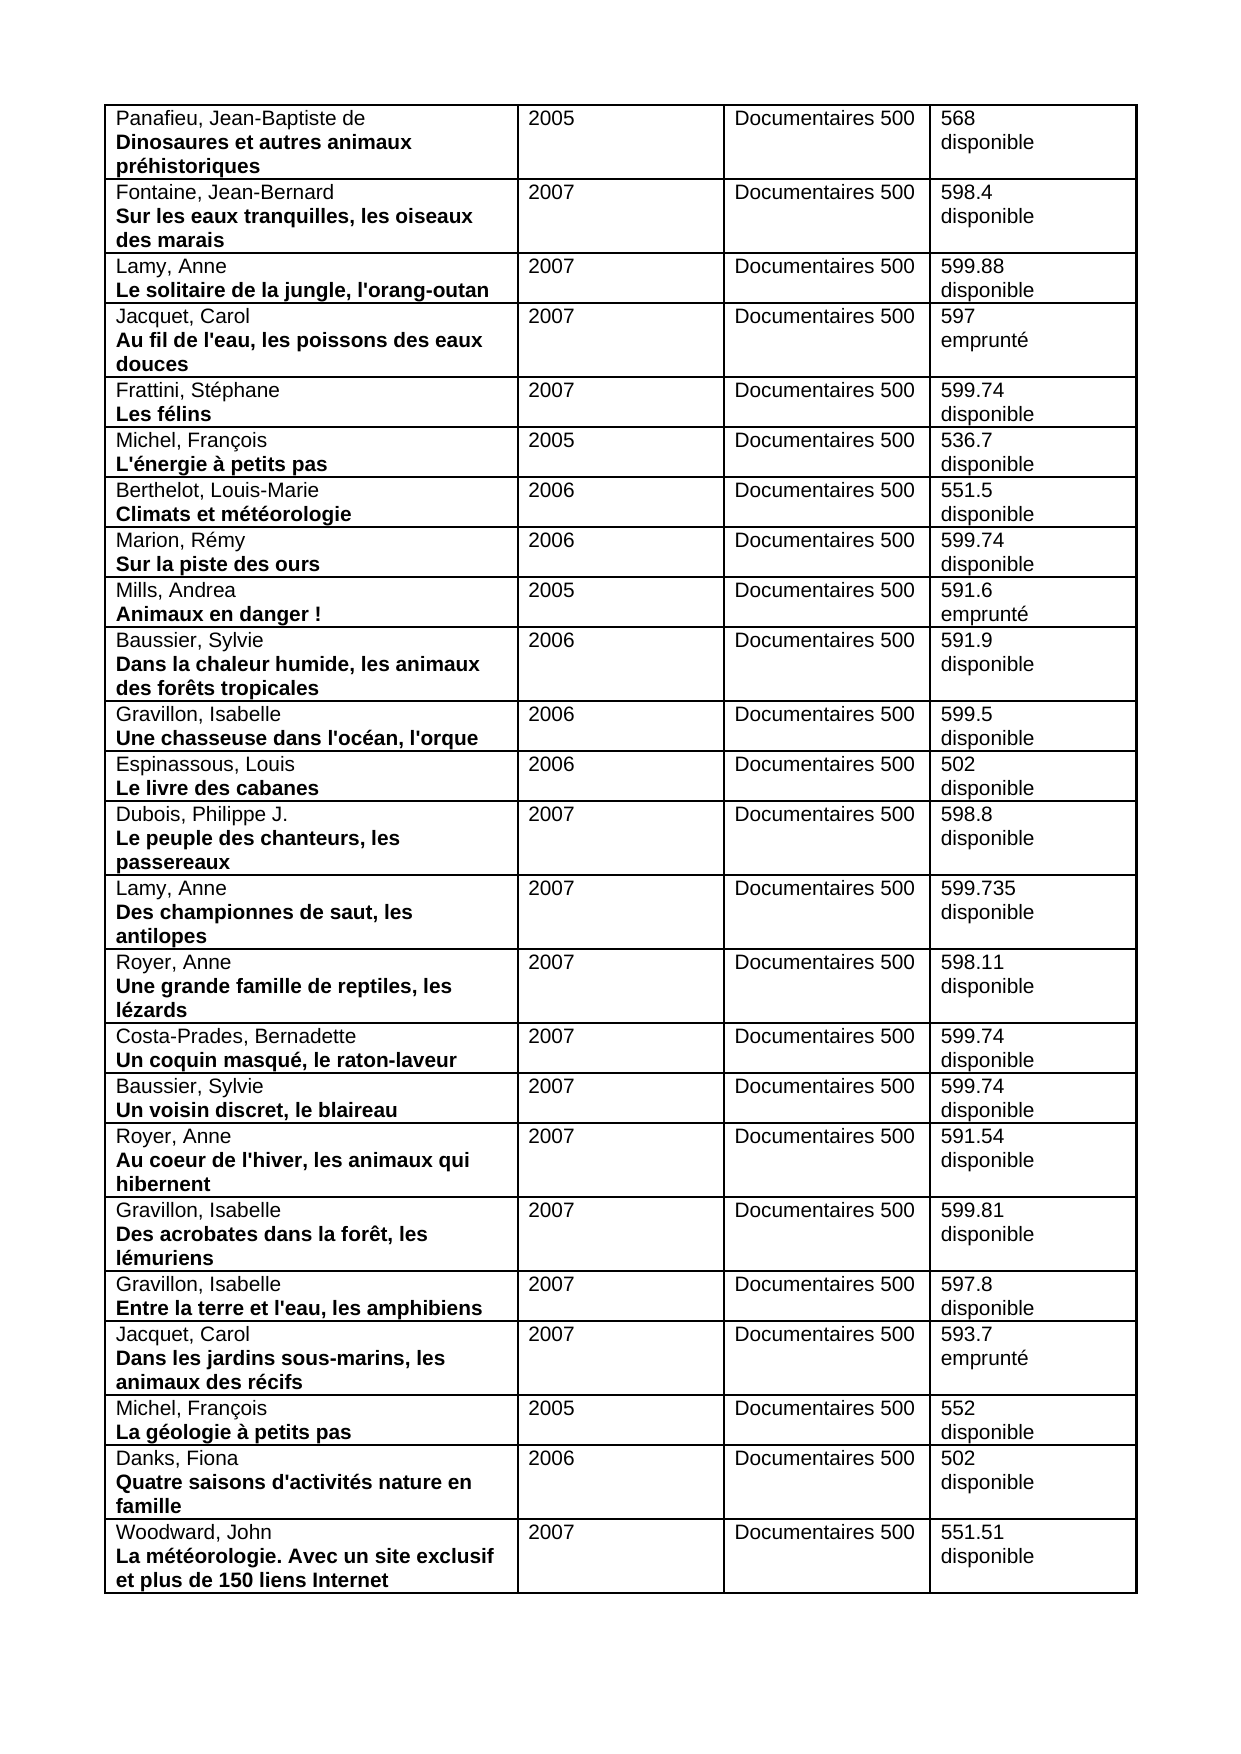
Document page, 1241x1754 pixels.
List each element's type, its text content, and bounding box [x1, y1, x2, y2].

table_cell 2006 [519, 1446, 723, 1518]
table_cell Gravillon, Isabelle Des acrobates dans la forêt, les lémuriens [106, 1198, 517, 1270]
table_cell Royer, Anne Au coeur de l'hiver, les animaux qui hibernent [106, 1124, 517, 1196]
table_cell 2007 [519, 1124, 723, 1196]
table_cell 2006 [519, 702, 723, 750]
table_cell 591.6 emprunté [931, 578, 1135, 626]
table_cell 593.7 emprunté [931, 1322, 1135, 1394]
table_cell 2007 [519, 304, 723, 376]
table_cell 599.735 disponible [931, 876, 1135, 948]
table_cell Documentaires 500 [725, 304, 929, 376]
table_cell 2006 [519, 752, 723, 800]
table_cell 599.74 disponible [931, 1024, 1135, 1072]
table_cell Documentaires 500 [725, 1272, 929, 1320]
table_cell 597 emprunté [931, 304, 1135, 376]
table_cell Gravillon, Isabelle Une chasseuse dans l'océan, l'orque [106, 702, 517, 750]
table_cell 2007 [519, 1074, 723, 1122]
table_cell Documentaires 500 [725, 802, 929, 874]
table_cell Frattini, Stéphane Les félins [106, 378, 517, 426]
table_cell Jacquet, Carol Dans les jardins sous-marins, les animaux des récifs [106, 1322, 517, 1394]
table_cell Baussier, Sylvie Dans la chaleur humide, les animaux des forêts tropicales [106, 628, 517, 700]
table_cell 599.5 disponible [931, 702, 1135, 750]
table_cell 2006 [519, 528, 723, 576]
table_cell Fontaine, Jean-Bernard Sur les eaux tranquilles, les oiseaux des marais [106, 180, 517, 252]
table_cell 2007 [519, 1322, 723, 1394]
table_cell Michel, François La géologie à petits pas [106, 1396, 517, 1444]
table_cell Documentaires 500 [725, 578, 929, 626]
table_cell Danks, Fiona Quatre saisons d'activités nature en famille [106, 1446, 517, 1518]
table_cell Documentaires 500 [725, 702, 929, 750]
table_cell 591.9 disponible [931, 628, 1135, 700]
table_cell 2005 [519, 1396, 723, 1444]
table_cell 2005 [519, 106, 723, 178]
table_cell Documentaires 500 [725, 1322, 929, 1394]
table_cell 2006 [519, 628, 723, 700]
table_cell Documentaires 500 [725, 478, 929, 526]
table_cell Documentaires 500 [725, 428, 929, 476]
table_cell 502 disponible [931, 752, 1135, 800]
table_cell 552 disponible [931, 1396, 1135, 1444]
table_cell 502 disponible [931, 1446, 1135, 1518]
table_cell Gravillon, Isabelle Entre la terre et l'eau, les amphibiens [106, 1272, 517, 1320]
table_cell Documentaires 500 [725, 1396, 929, 1444]
table_cell 2007 [519, 876, 723, 948]
table_cell 598.11 disponible [931, 950, 1135, 1022]
table_cell Royer, Anne Une grande famille de reptiles, les lézards [106, 950, 517, 1022]
table_cell Mills, Andrea Animaux en danger ! [106, 578, 517, 626]
table_cell 551.5 disponible [931, 478, 1135, 526]
table_cell Documentaires 500 [725, 180, 929, 252]
table_cell Documentaires 500 [725, 378, 929, 426]
table_cell 597.8 disponible [931, 1272, 1135, 1320]
table_cell 599.74 disponible [931, 378, 1135, 426]
table_cell 599.88 disponible [931, 254, 1135, 302]
table_cell 598.4 disponible [931, 180, 1135, 252]
table_cell 2007 [519, 1024, 723, 1072]
table_cell 2007 [519, 378, 723, 426]
table_cell 2005 [519, 578, 723, 626]
table_cell Lamy, Anne Le solitaire de la jungle, l'orang-outan [106, 254, 517, 302]
table_cell 2007 [519, 1520, 723, 1592]
table_cell Documentaires 500 [725, 1198, 929, 1270]
table_cell 2007 [519, 802, 723, 874]
table_cell 2006 [519, 478, 723, 526]
table_cell Documentaires 500 [725, 1446, 929, 1518]
table_cell 599.74 disponible [931, 1074, 1135, 1122]
table_cell Berthelot, Louis-Marie Climats et météorologie [106, 478, 517, 526]
table_cell 2007 [519, 254, 723, 302]
table_cell 2007 [519, 950, 723, 1022]
table_cell Baussier, Sylvie Un voisin discret, le blaireau [106, 1074, 517, 1122]
table_cell 551.51 disponible [931, 1520, 1135, 1592]
table_cell Documentaires 500 [725, 752, 929, 800]
table_cell 591.54 disponible [931, 1124, 1135, 1196]
table_cell Espinassous, Louis Le livre des cabanes [106, 752, 517, 800]
table_cell 599.81 disponible [931, 1198, 1135, 1270]
table_cell Documentaires 500 [725, 876, 929, 948]
table_cell 2007 [519, 1272, 723, 1320]
table_cell Dubois, Philippe J. Le peuple des chanteurs, les passereaux [106, 802, 517, 874]
table_cell 568 disponible [931, 106, 1135, 178]
table_cell Documentaires 500 [725, 106, 929, 178]
table_cell Michel, François L'énergie à petits pas [106, 428, 517, 476]
table_cell Documentaires 500 [725, 950, 929, 1022]
table_cell Documentaires 500 [725, 1520, 929, 1592]
table_cell Documentaires 500 [725, 1074, 929, 1122]
table_cell Documentaires 500 [725, 254, 929, 302]
table_cell 598.8 disponible [931, 802, 1135, 874]
table_cell Documentaires 500 [725, 628, 929, 700]
table_cell Lamy, Anne Des championnes de saut, les antilopes [106, 876, 517, 948]
table_cell Marion, Rémy Sur la piste des ours [106, 528, 517, 576]
table_cell Documentaires 500 [725, 1024, 929, 1072]
table_cell 599.74 disponible [931, 528, 1135, 576]
table_cell 2007 [519, 1198, 723, 1270]
table_cell Documentaires 500 [725, 1124, 929, 1196]
table_cell 2007 [519, 180, 723, 252]
table_cell 536.7 disponible [931, 428, 1135, 476]
table_cell Woodward, John La météorologie. Avec un site exclusif et plus de 150 liens Internet [106, 1520, 517, 1592]
table_cell Costa-Prades, Bernadette Un coquin masqué, le raton-laveur [106, 1024, 517, 1072]
table_cell Documentaires 500 [725, 528, 929, 576]
table_cell 2005 [519, 428, 723, 476]
table_cell Jacquet, Carol Au fil de l'eau, les poissons des eaux douces [106, 304, 517, 376]
table_cell Panafieu, Jean-Baptiste de Dinosaures et autres animaux préhistoriques [106, 106, 517, 178]
